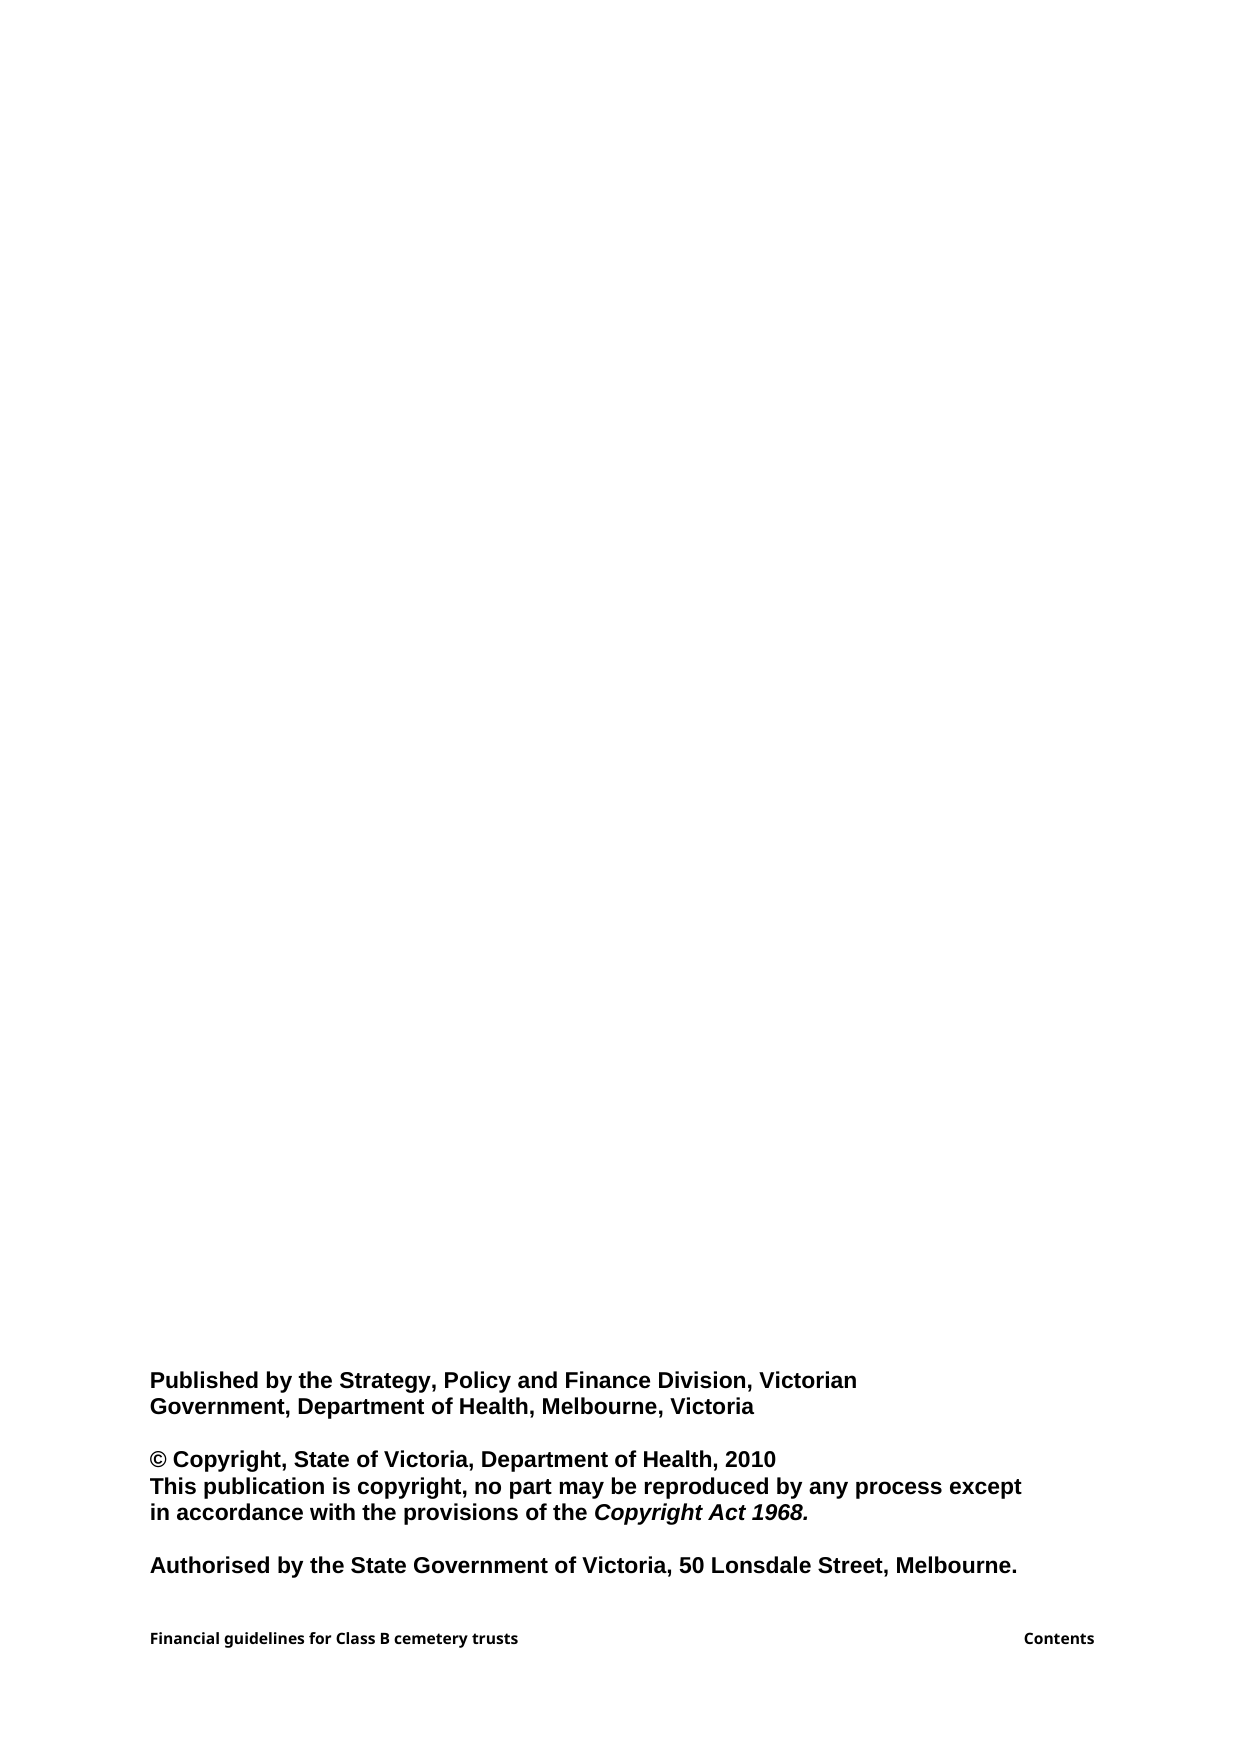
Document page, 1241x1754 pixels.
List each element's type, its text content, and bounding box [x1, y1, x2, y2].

text Financial guidelines for Class B cemetery trusts Contents [149, 1629, 1050, 1648]
text © Copyright, State of Victoria, Department of Health, 2010 [149, 1447, 1050, 1473]
text Published by the Strategy, Policy and Finance Division, Victorian Government, Department of Health, Melbourne, Victoria [149, 1368, 1005, 1420]
text This publication is copyright, no part may be reproduced by any process except [149, 1473, 1050, 1499]
text in accordance with the provisions of the Copyright Act 1968. [149, 1499, 1050, 1526]
text Authorised by the State Government of Victoria, 50 Lonsdale Street, Melbourne. [149, 1552, 1050, 1578]
